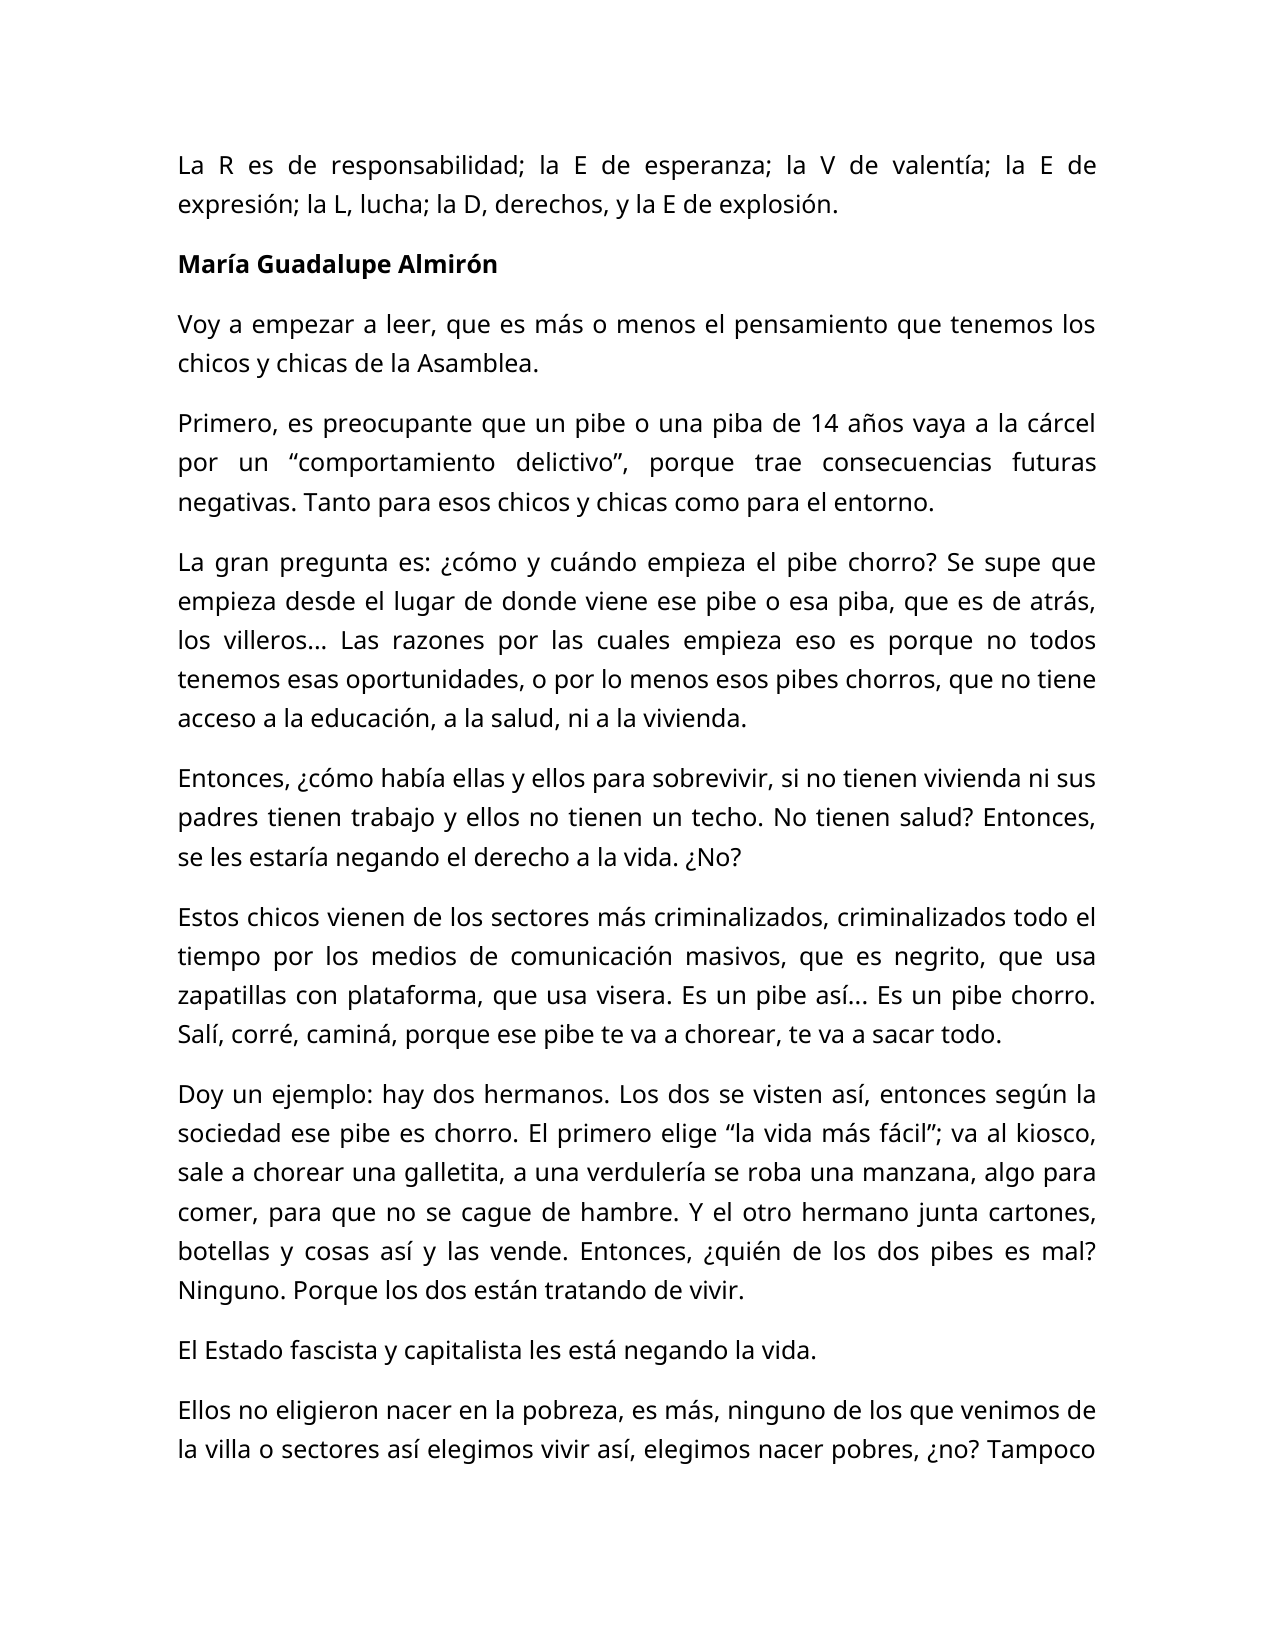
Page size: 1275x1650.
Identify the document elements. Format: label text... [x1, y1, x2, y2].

text Doy un ejemplo: hay dos hermanos. Los dos se visten así, entonces según la sociedad ese pibe es chorro. El primero elige “la vida más fácil”; va al kiosco, sale a chorear una galletita, a una verdulería se roba una manzana, algo para comer, para que no se cague de hambre. Y el otro hermano junta cartones, botellas y cosas así y las vende. Entonces, ¿quién de los dos pibes es mal? Ninguno. Porque los dos están tratando de vivir. [177, 1077, 1098, 1307]
text Estos chicos vienen de los sectores más criminalizados, criminalizados todo el tiempo por los medios de comunicación masivos, que es negrito, que usa zapatillas con plataforma, que usa visera. Es un pibe así... Es un pibe chorro. Salí, corré, caminá, porque ese pibe te va a chorear, te va a sacar todo. [177, 899, 1098, 1051]
text Entonces, ¿cómo había ellas y ellos para sobrevivir, si no tienen vivienda ni sus padres tienen trabajo y ellos no tienen un techo. No tienen salud? Entonces, se les estaría negando el derecho a la vida. ¿No? [177, 761, 1098, 873]
text María Guadalupe Almirón [177, 247, 1098, 281]
text Primero, es preocupante que un pibe o una piba de 14 años vaya a la cárcel por un “comportamiento delictivo”, porque trae consecuencias futuras negativas. Tanto para esos chicos y chicas como para el entorno. [177, 406, 1098, 518]
text El Estado fascista y capitalista les está negando la vida. [177, 1333, 1098, 1367]
text La R es de responsabilidad; la E de esperanza; la V de valentía; la E de expresión; la L, lucha; la D, derechos, y la E de explosión. [177, 148, 1098, 221]
text Voy a empezar a leer, que es más o menos el pensamiento que tenemos los chicos y chicas de la Asamblea. [177, 307, 1098, 380]
text La gran pregunta es: ¿cómo y cuándo empieza el pibe chorro? Se supe que empieza desde el lugar de donde viene ese pibe o esa piba, que es de atrás, los villeros... Las razones por las cuales empieza eso es porque no todos tenemos esas oportunidades, o por lo menos esos pibes chorros, que no tiene acceso a la educación, a la salud, ni a la vivienda. [177, 544, 1098, 735]
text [177, 1393, 1098, 1466]
